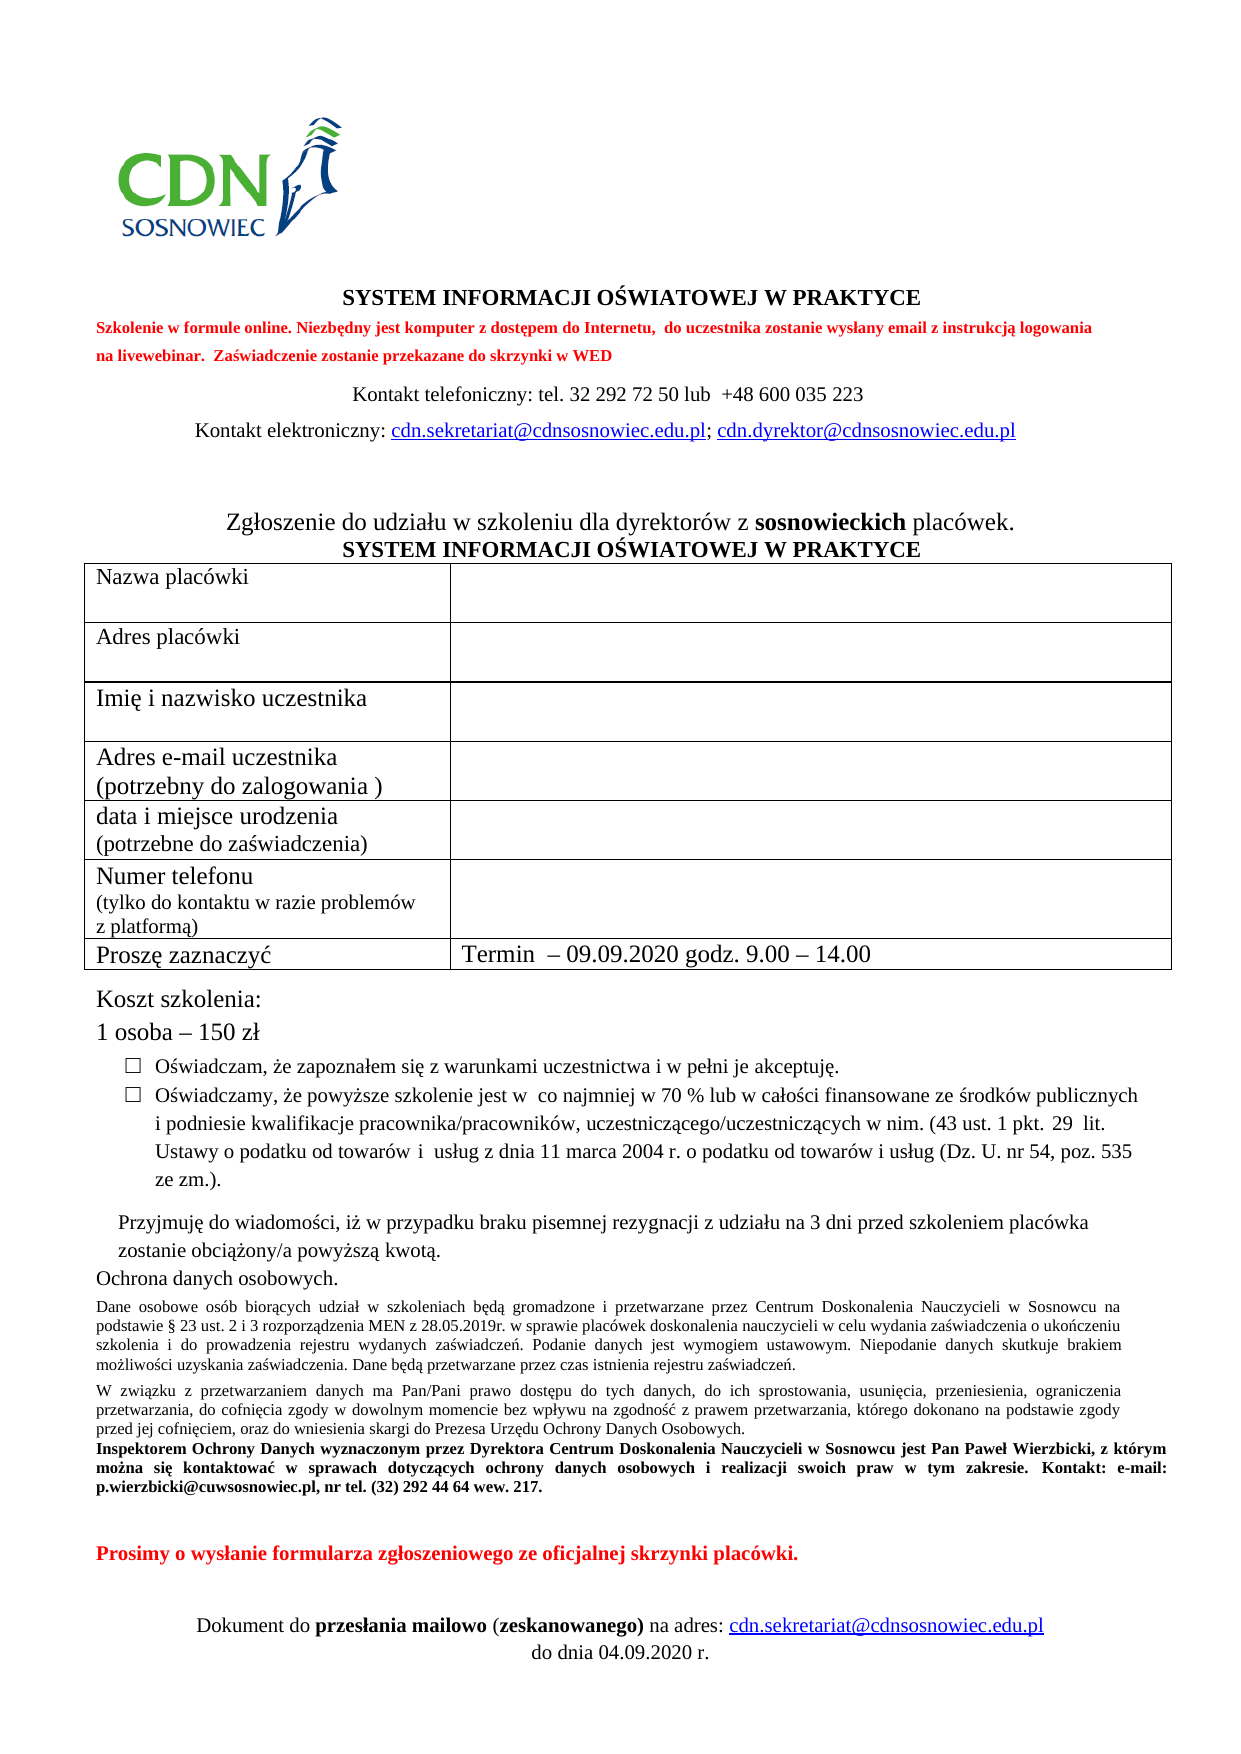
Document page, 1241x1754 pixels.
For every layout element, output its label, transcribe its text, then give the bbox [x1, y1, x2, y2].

text Prosimy o wysłanie formularza zgłoszeniowego ze oficjalnej skrzynki placówki. [96, 1541, 1124, 1565]
text SYSTEM INFORMACJI OŚWIATOWEJ W PRAKTYCE [96, 284, 1167, 310]
picture [102, 113, 345, 246]
table_cell Numer telefonu (tylko do kontaktu w razie problemów z platformą) [85, 860, 450, 938]
text SYSTEM INFORMACJI OŚWIATOWEJ W PRAKTYCE [96, 536, 1167, 562]
subtitle Dane osobowe osób biorących udział w szkoleniach będą gromadzone i przetwarzane przez Centrum Doskonalenia Nauczycieli w Sosnowcu na podstawie § 23 ust. 2 i 3 rozporządzenia MEN z 28.05.2019r. w sprawie placówek doskonalenia nauczycieli w celu wydania zaświadczenia o ukończeniu szkolenia i do prowadzenia rejestru wydanych zaświadczeń. Podanie danych jest wymogiem ustawowym. Niepodanie danych skutkuje brakiem możliwości uzyskania zaświadczenia. Dane będą przetwarzane przez czas istnienia rejestru zaświadczeń. [96, 1297, 1122, 1373]
subtitle Przyjmuję do wiadomości, iż w przypadku braku pisemnej rezygnacji z udziału na 3 dni przed szkoleniem placówka zostanie obciążony/a powyższą kwotą. [118, 1210, 1122, 1262]
subtitle W związku z przetwarzaniem danych ma Pan/Pani prawo dostępu do tych danych, do ich sprostowania, usunięcia, przeniesienia, ograniczenia przetwarzania, do cofnięcia zgody w dowolnym momencie bez wpływu na zgodność z prawem przetwarzania, którego dokonano na podstawie zgody przed jej cofnięciem, oraz do wniesienia skargi do Prezesa Urzędu Ochrony Danych Osobowych. [96, 1381, 1122, 1438]
table_cell Proszę zaznaczyć [85, 939, 450, 968]
list Oświadczam, że zapoznałem się z warunkami uczestnictwa i w pełni je akceptuję. [125, 1050, 1167, 1079]
text Koszt szkolenia: [96, 984, 1051, 1013]
list Oświadczamy, że powyższe szkolenie jest w co najmniej w 70 % lub w całości finansowane ze środków publicznych i podniesie kwalifikacje pracownika/pracowników, uczestniczącego/uczestniczących w nim. (43 ust. 1 pkt. 29 lit. Ustawy o podatku od towarów i usług z dnia 11 marca 2004 r. o podatku od towarów i usług (Dz. U. nr 54, poz. 535 ze zm.). [125, 1079, 1144, 1191]
text Dokument do przesłania mailowo (zeskanowanego) na adres: cdn.sekretariat@cdnsosnowiec.edu.pl [162, 1612, 1078, 1637]
table_header [451, 564, 1171, 622]
text do dnia 04.09.2020 r. [162, 1640, 1078, 1664]
table_cell Termin – 09.09.2020 godz. 9.00 – 14.00 [451, 939, 1171, 968]
table_cell [451, 801, 1171, 859]
table_cell [451, 623, 1171, 681]
text Szkolenie w formule online. Niezbędny jest komputer z dostępem do Internetu, do uczestnika zostanie wysłany email z instrukcją logowania na livewebinar. Zaświadczenie zostanie przekazane do skrzynki w WED [96, 317, 1114, 365]
text Inspektorem Ochrony Danych wyznaczonym przez Dyrektora Centrum Doskonalenia Nauczycieli w Sosnowcu jest Pan Paweł Wierzbicki, z którym można się kontaktować w sprawach dotyczących ochrony danych osobowych i realizacji swoich praw w tym zakresie. Kontakt: e-mail: p.wierzbicki@cuwsosnowiec.pl, nr tel. (32) 292 44 64 wew. 217. [96, 1438, 1167, 1496]
table_cell Imię i nazwisko uczestnika [85, 683, 450, 741]
text 1 osoba – 150 zł [96, 1017, 1122, 1046]
table_cell [451, 742, 1171, 800]
table_cell Adres placówki [85, 623, 450, 681]
table_cell Adres e-mail uczestnika (potrzebny do zalogowania ) [85, 742, 450, 800]
table_cell [451, 683, 1171, 741]
table_cell data i miejsce urodzenia (potrzebne do zaświadczenia) [85, 801, 450, 859]
text Ochrona danych osobowych. [96, 1266, 1167, 1289]
text Kontakt telefoniczny: tel. 32 292 72 50 lub +48 600 035 223 Kontakt elektroniczny: cdn.sekretariat@cdnsosnowiec.edu.pl; cdn.dyrektor@cdnsosnowiec.edu.pl [96, 382, 1114, 442]
table_header Nazwa placówki [85, 564, 450, 622]
subtitle Zgłoszenie do udziału w szkoleniu dla dyrektorów z sosnowieckich placówek. [162, 507, 1078, 536]
table_cell [451, 860, 1171, 938]
